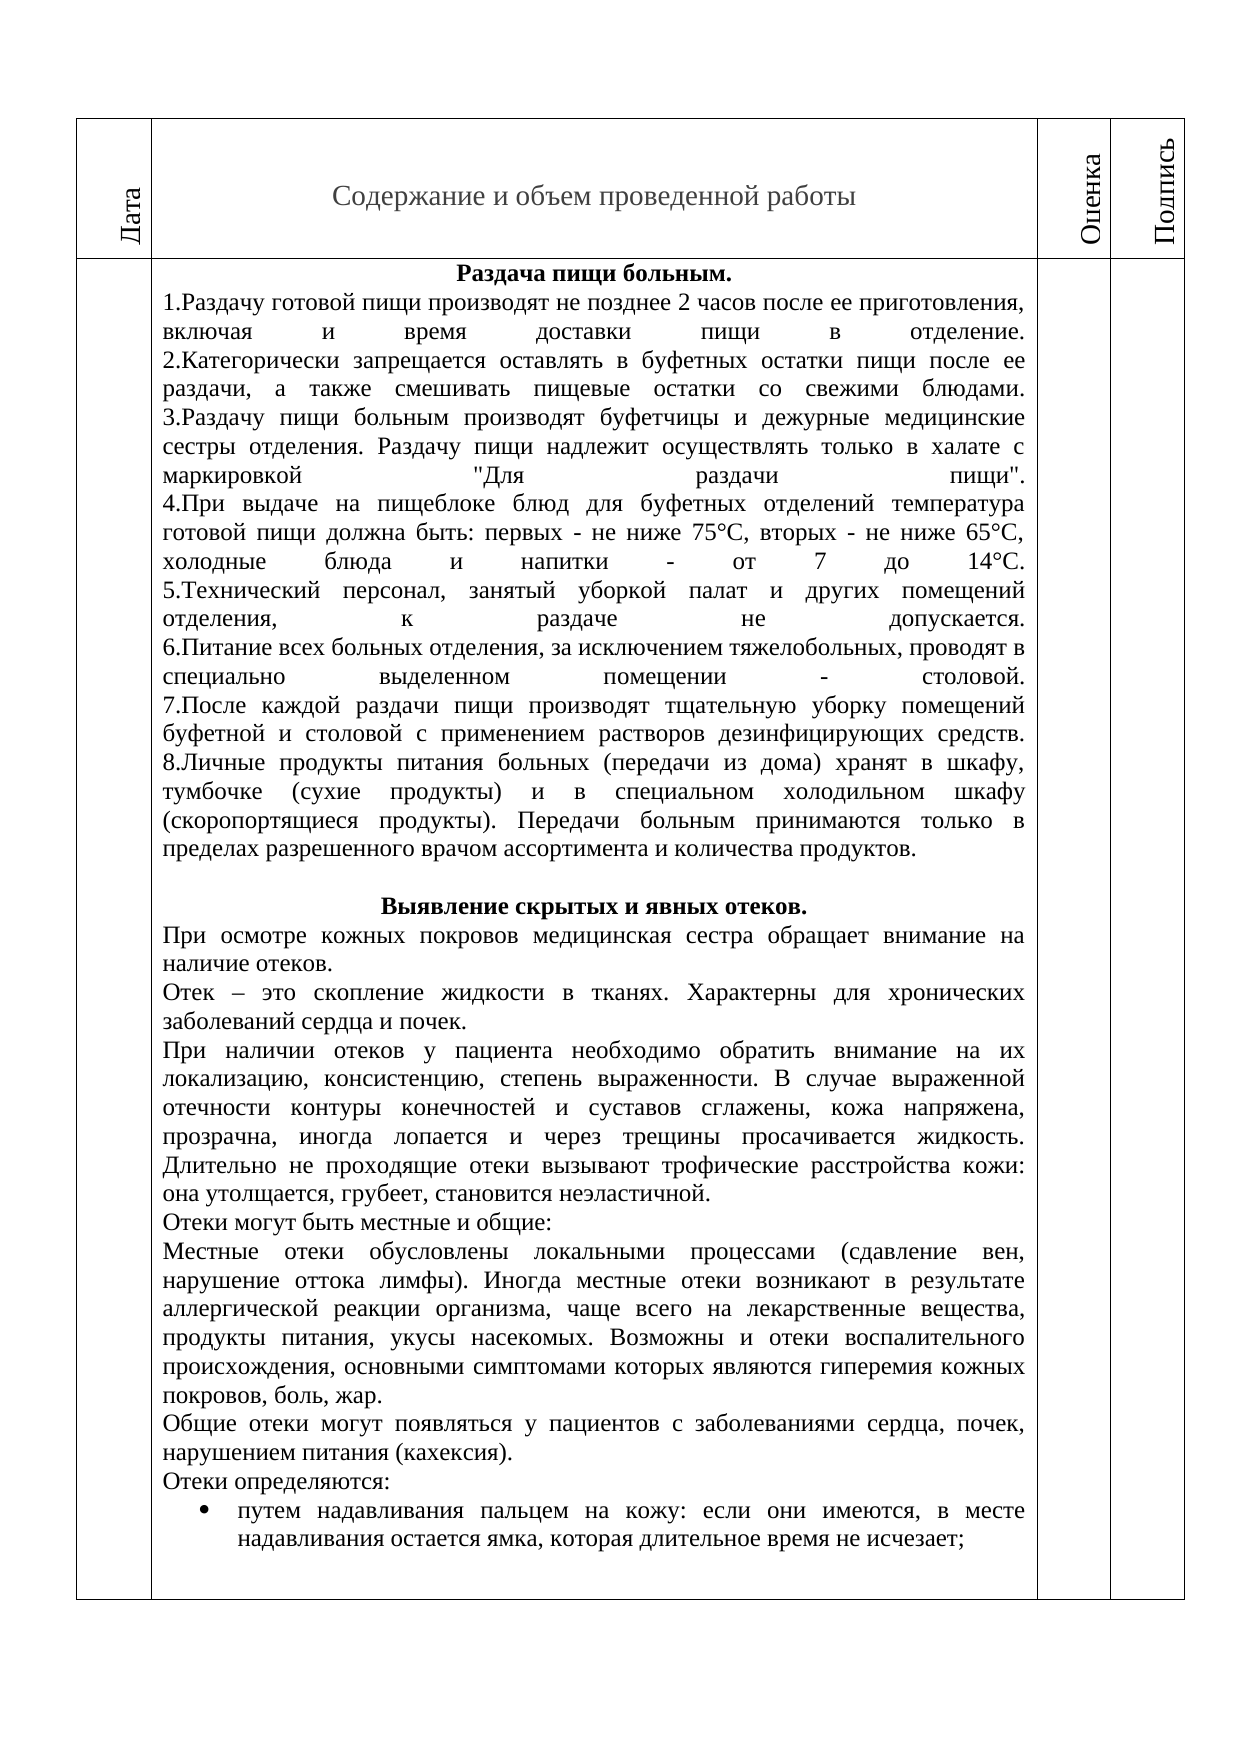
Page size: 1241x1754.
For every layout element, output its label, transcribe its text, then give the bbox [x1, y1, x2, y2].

table_header Оценка [1038, 119, 1110, 257]
table_header Подпись [1111, 119, 1184, 257]
table_cell [1111, 259, 1184, 1599]
table_cell [1038, 259, 1110, 1599]
table_header Содержание и объем проведенной работы [152, 119, 1037, 257]
table_cell [77, 259, 151, 1599]
table_cell Раздача пищи больным. 1.Раздачу готовой пищи производят не позднее 2 часов после ее приготовления, включая и время доставки пищи в отделение. 2.Категорически запрещается оставлять в буфетных остатки пищи после ее раздачи, а также смешивать пищевые остатки со свежими блюдами. 3.Раздачу пищи больным производят буфетчицы и дежурные медицинские сестры отделения. Раздачу пищи надлежит осуществлять только в халате с маркировкой "Для раздачи пищи". 4.При выдаче на пищеблоке блюд для буфетных отделений температура готовой пищи должна быть: первых - не ниже 75°С, вторых - не ниже 65°С, холодные блюда и напитки - от 7 до 14°С. 5.Технический персонал, занятый уборкой палат и других помещений отделения, к раздаче не допускается. 6.Питание всех больных отделения, за исключением тяжелобольных, проводят в специально выделенном помещении - столовой. 7.После каждой раздачи пищи производят тщательную уборку помещений буфетной и столовой с применением растворов дезинфицирующих средств. 8.Личные продукты питания больных (передачи из дома) хранят в шкафу, тумбочке (сухие продукты) и в специальном холодильном шкафу (скоропортящиеся продукты). Передачи больным принимаются только в пределах разрешенного врачом ассортимента и количества продуктов. Выявление скрытых и явных отеков. При осмотре кожных покровов медицинская сестра обращает внимание на наличие отеков. Отек – это скопление жидкости в тканях. Характерны для хронических заболеваний сердца и почек. При наличии отеков у пациента необходимо обратить внимание на их локализацию, консистенцию, степень выраженности. В случае выраженной отечности контуры конечностей и суставов сглажены, кожа напряжена, прозрачна, иногда лопается и через трещины просачивается жидкость. Длительно не проходящие отеки вызывают трофические расстройства кожи: она утолщается, грубеет, становится неэластичной. Отеки могут быть местные и общие: Местные отеки обусловлены локальными процессами (сдавление вен, нарушение оттока лимфы). Иногда местные отеки возникают в результате аллергической реакции организма, чаще всего на лекарственные вещества, продукты питания, укусы насекомых. Возможны и отеки воспалительного происхождения, основными симптомами которых являются гиперемия кожных покровов, боль, жар. Общие отеки могут появляться у пациентов с заболеваниями сердца, почек, нарушением питания (кахексия). Отеки определяются: путем надавливания пальцем на кожу: если они имеются, в месте надавливания остается ямка, которая длительное время не исчезает; [152, 259, 1037, 1599]
table_header Дата [77, 119, 151, 257]
